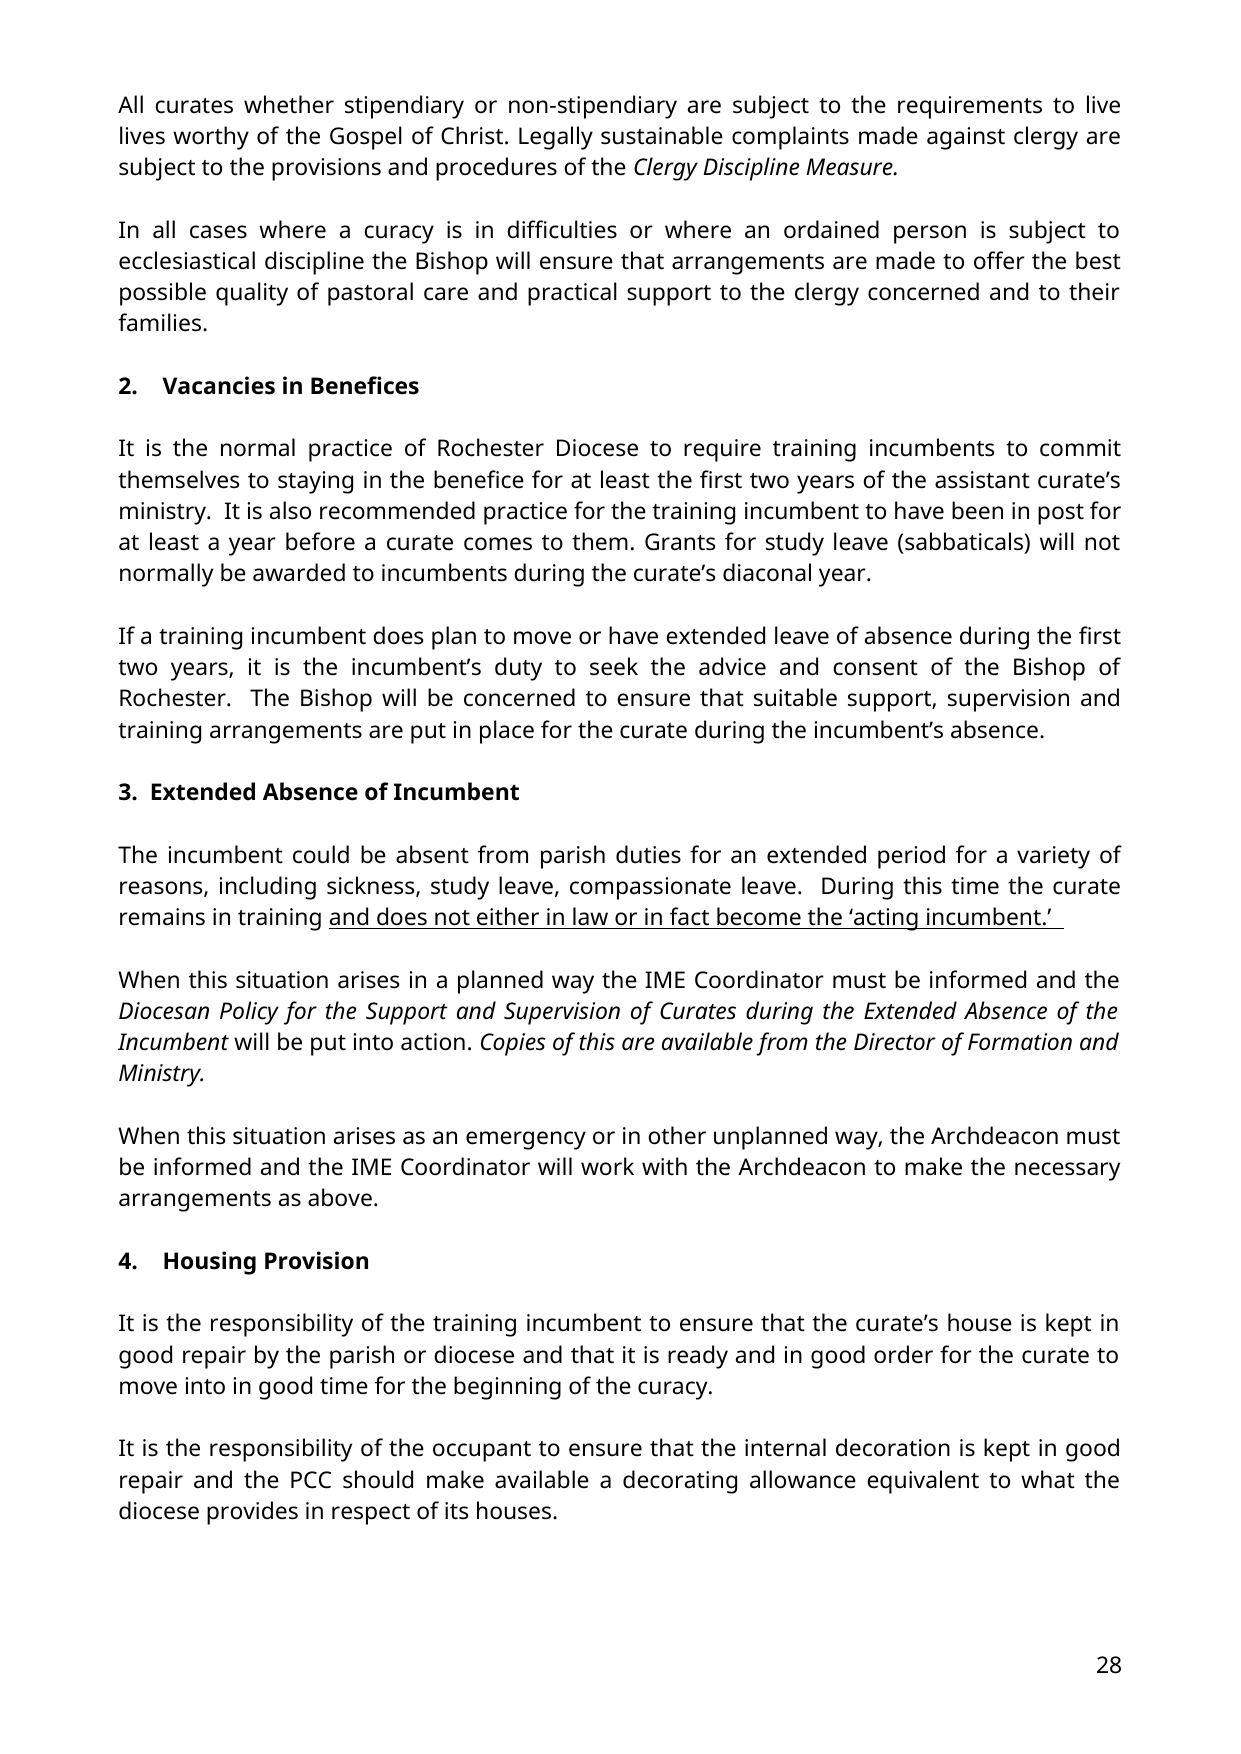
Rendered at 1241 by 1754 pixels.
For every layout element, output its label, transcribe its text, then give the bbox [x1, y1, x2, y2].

text 2. Vacancies in Benefices [118, 370, 1122, 401]
text It is the responsibility of the training incumbent to ensure that the curate’s house is kept in good repair by the parish or diocese and that it is ready and in good order for the curate to move into in good time for the beginning of the curacy. [118, 1307, 1122, 1401]
text It is the responsibility of the occupant to ensure that the internal decoration is kept in good repair and the PCC should make available a decorating allowance equivalent to what the diocese provides in respect of its houses. [118, 1432, 1122, 1526]
text The incumbent could be absent from parish duties for an extended period for a variety of reasons, including sickness, study leave, compassionate leave. During this time the curate remains in training and does not either in law or in fact become the ‘acting incumbent.’ [118, 839, 1122, 932]
text In all cases where a curacy is in difficulties or where an ordained person is subject to ecclesiastical discipline the Bishop will ensure that arrangements are made to offer the best possible quality of pastoral care and practical support to the clergy concerned and to their families. [118, 214, 1122, 339]
text When this situation arises in a planned way the IME Coordinator must be informed and the Diocesan Policy for the Support and Supervision of Curates during the Extended Absence of the Incumbent will be put into action. Copies of this are available from the Director of Formation and Ministry. [118, 964, 1122, 1089]
text 4. Housing Provision [118, 1245, 1122, 1276]
text It is the normal practice of Rochester Diocese to require training incumbents to commit themselves to staying in the benefice for at least the first two years of the assistant curate’s ministry. It is also recommended practice for the training incumbent to have been in post for at least a year before a curate comes to them. Grants for study leave (sabbaticals) will not normally be awarded to incumbents during the curate’s diaconal year. [118, 432, 1122, 589]
text 3. Extended Absence of Incumbent [118, 776, 1122, 807]
text All curates whether stipendiary or non-stipendiary are subject to the requirements to live lives worthy of the Gospel of Christ. Legally sustainable complaints made against clergy are subject to the provisions and procedures of the Clergy Discipline Measure. [118, 89, 1122, 182]
text When this situation arises as an emergency or in other unplanned way, the Archdeacon must be informed and the IME Coordinator will work with the Archdeacon to make the necessary arrangements as above. [118, 1120, 1122, 1214]
text If a training incumbent does plan to move or have extended leave of absence during the first two years, it is the incumbent’s duty to seek the advice and consent of the Bishop of Rochester. The Bishop will be concerned to ensure that suitable support, supervision and training arrangements are put in place for the curate during the incumbent’s absence. [118, 620, 1122, 745]
